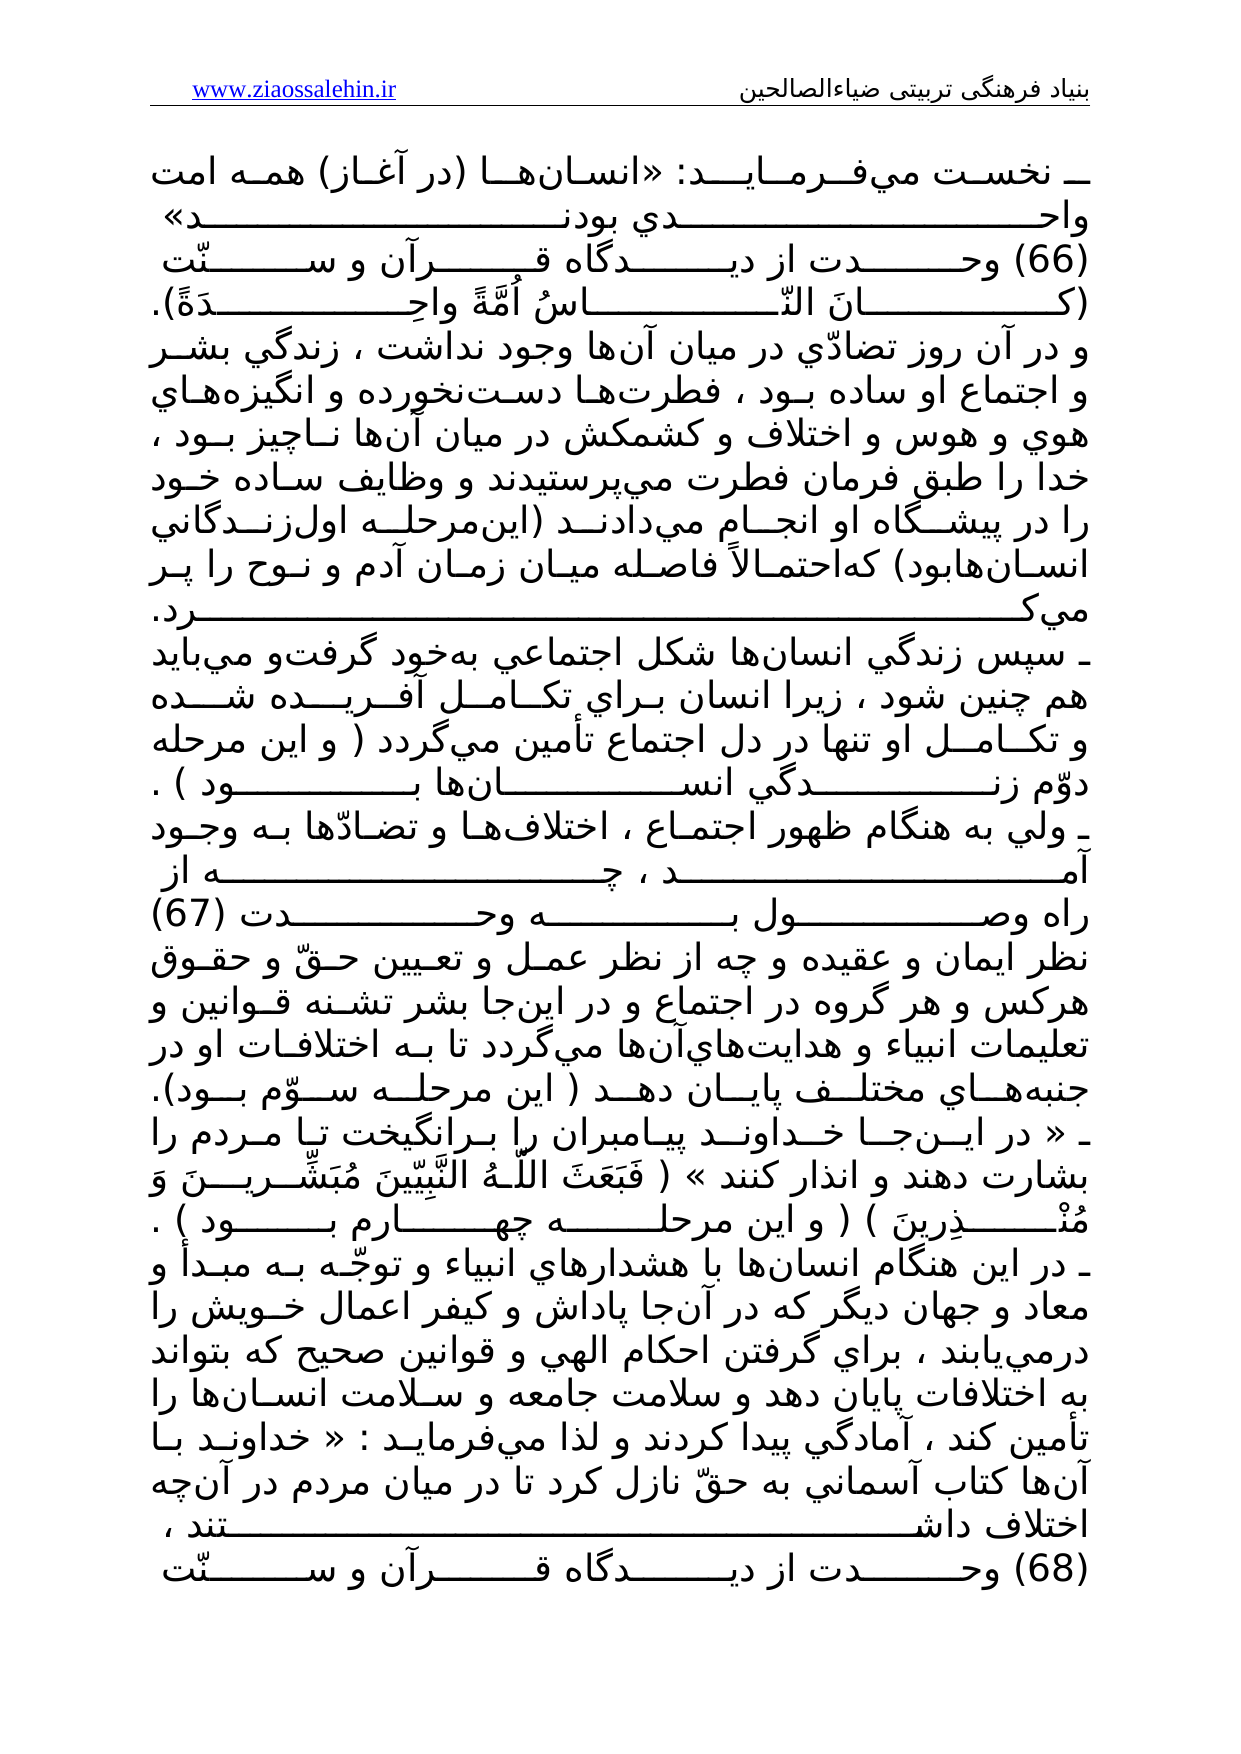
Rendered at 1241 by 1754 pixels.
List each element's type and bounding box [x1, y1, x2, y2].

text [150, 150, 1090, 1590]
